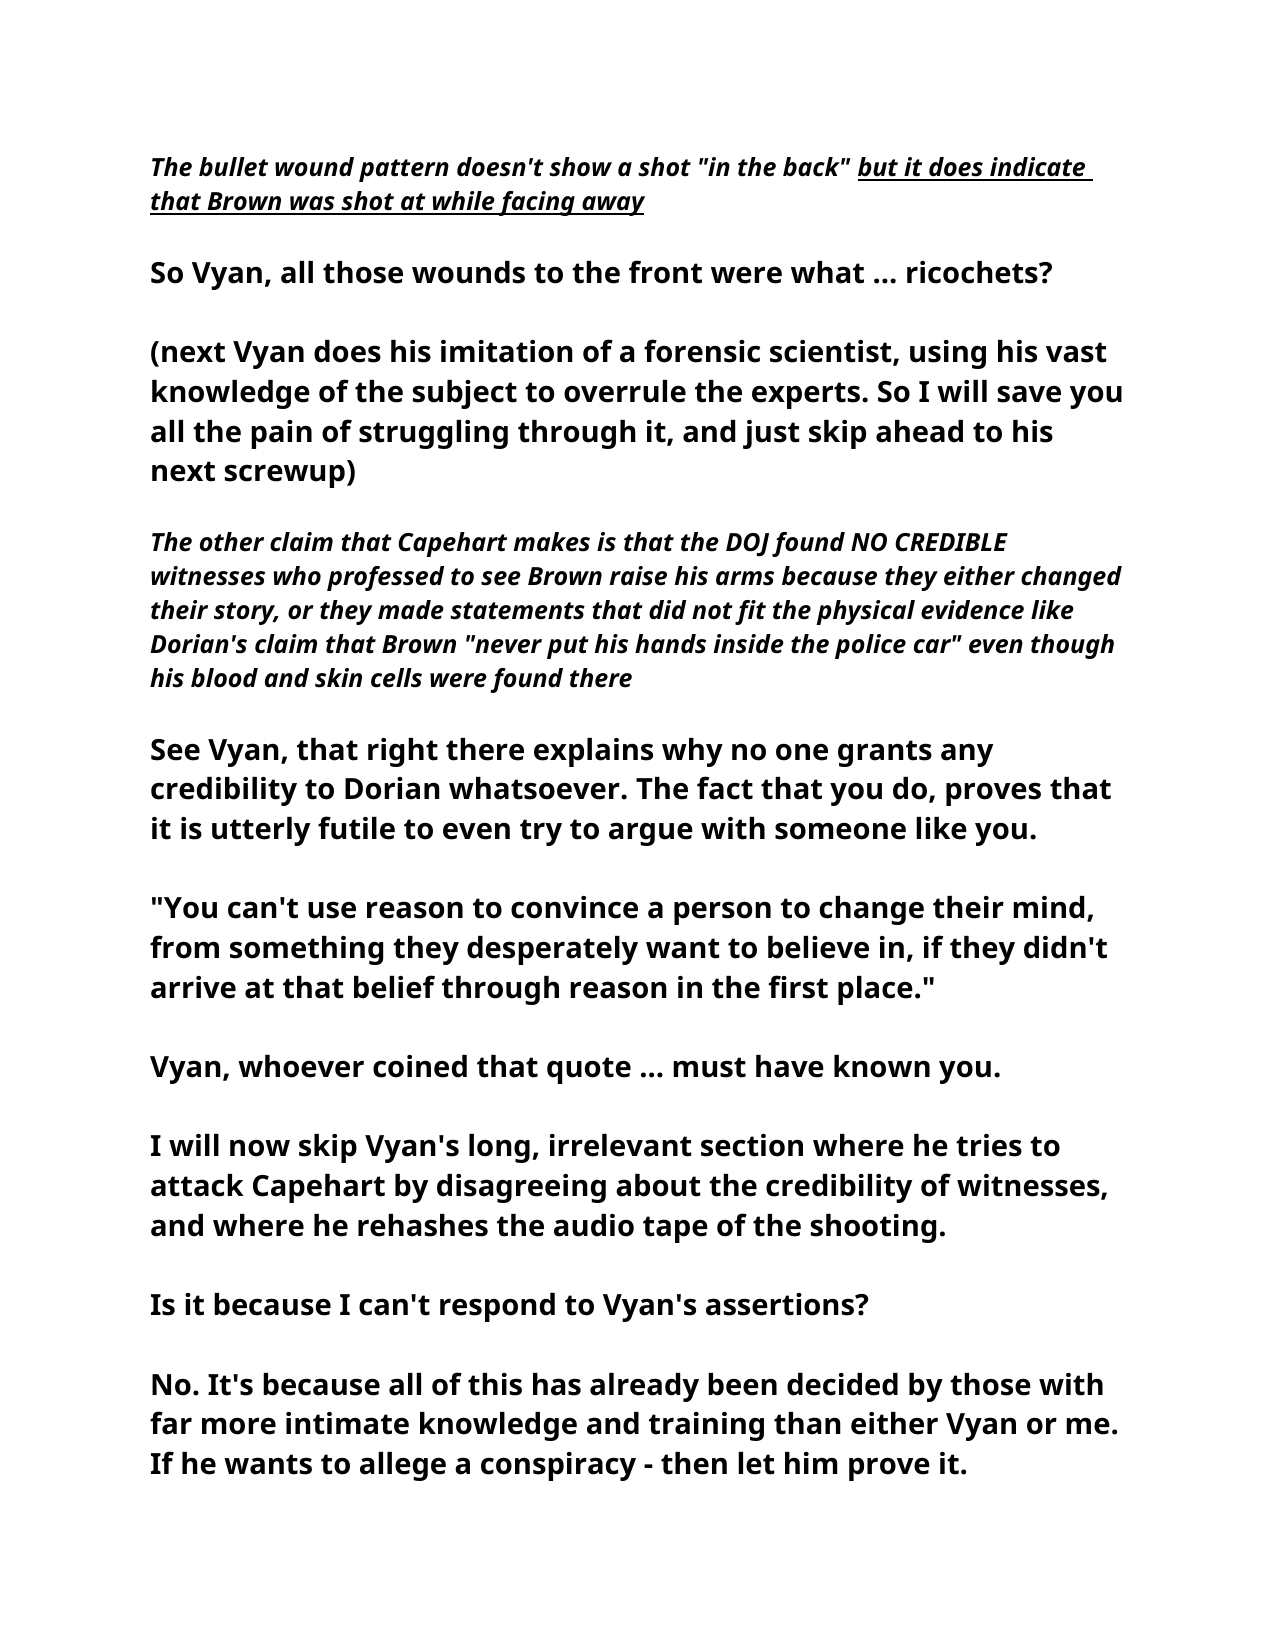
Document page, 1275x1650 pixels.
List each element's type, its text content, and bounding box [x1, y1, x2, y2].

text Vyan, whoever coined that quote ... must have known you. [150, 1046, 1125, 1086]
text The bullet wound pattern doesn't show a shot "in the back" but it does indicate that Brown was shot at while facing away [150, 150, 1125, 218]
text So Vyan, all those wounds to the front were what ... ricochets? [150, 252, 1125, 292]
text "You can't use reason to convince a person to change their mind, from something they desperately want to believe in, if they didn't arrive at that belief through reason in the first place." [150, 887, 1125, 1007]
text Is it because I can't respond to Vyan's assertions? [150, 1284, 1125, 1324]
text I will now skip Vyan's long, irrelevant section where he tries to attack Capehart by disagreeing about the credibility of witnesses, and where he rehashes the audio tape of the shooting. [150, 1126, 1125, 1245]
text (next Vyan does his imitation of a forensic scientist, using his vast knowledge of the subject to overrule the experts. So I will save you all the pain of struggling through it, and just skip ahead to his next screwup) [150, 332, 1125, 490]
text No. It's because all of this has already been decided by those with far more intimate knowledge and training than either Vyan or me. If he wants to allege a conspiracy - then let him prove it. [150, 1364, 1125, 1483]
text See Vyan, that right there explains why no one grants any credibility to Dorian whatsoever. The fact that you do, proves that it is utterly futile to even try to argue with someone like you. [150, 729, 1125, 848]
text The other claim that Capehart makes is that the DOJ found NO CREDIBLE witnesses who professed to see Brown raise his arms because they either changed their story, or they made statements that did not fit the physical evidence like Dorian's claim that Brown "never put his hands inside the police car" even though his blood and skin cells were found there [150, 524, 1125, 695]
